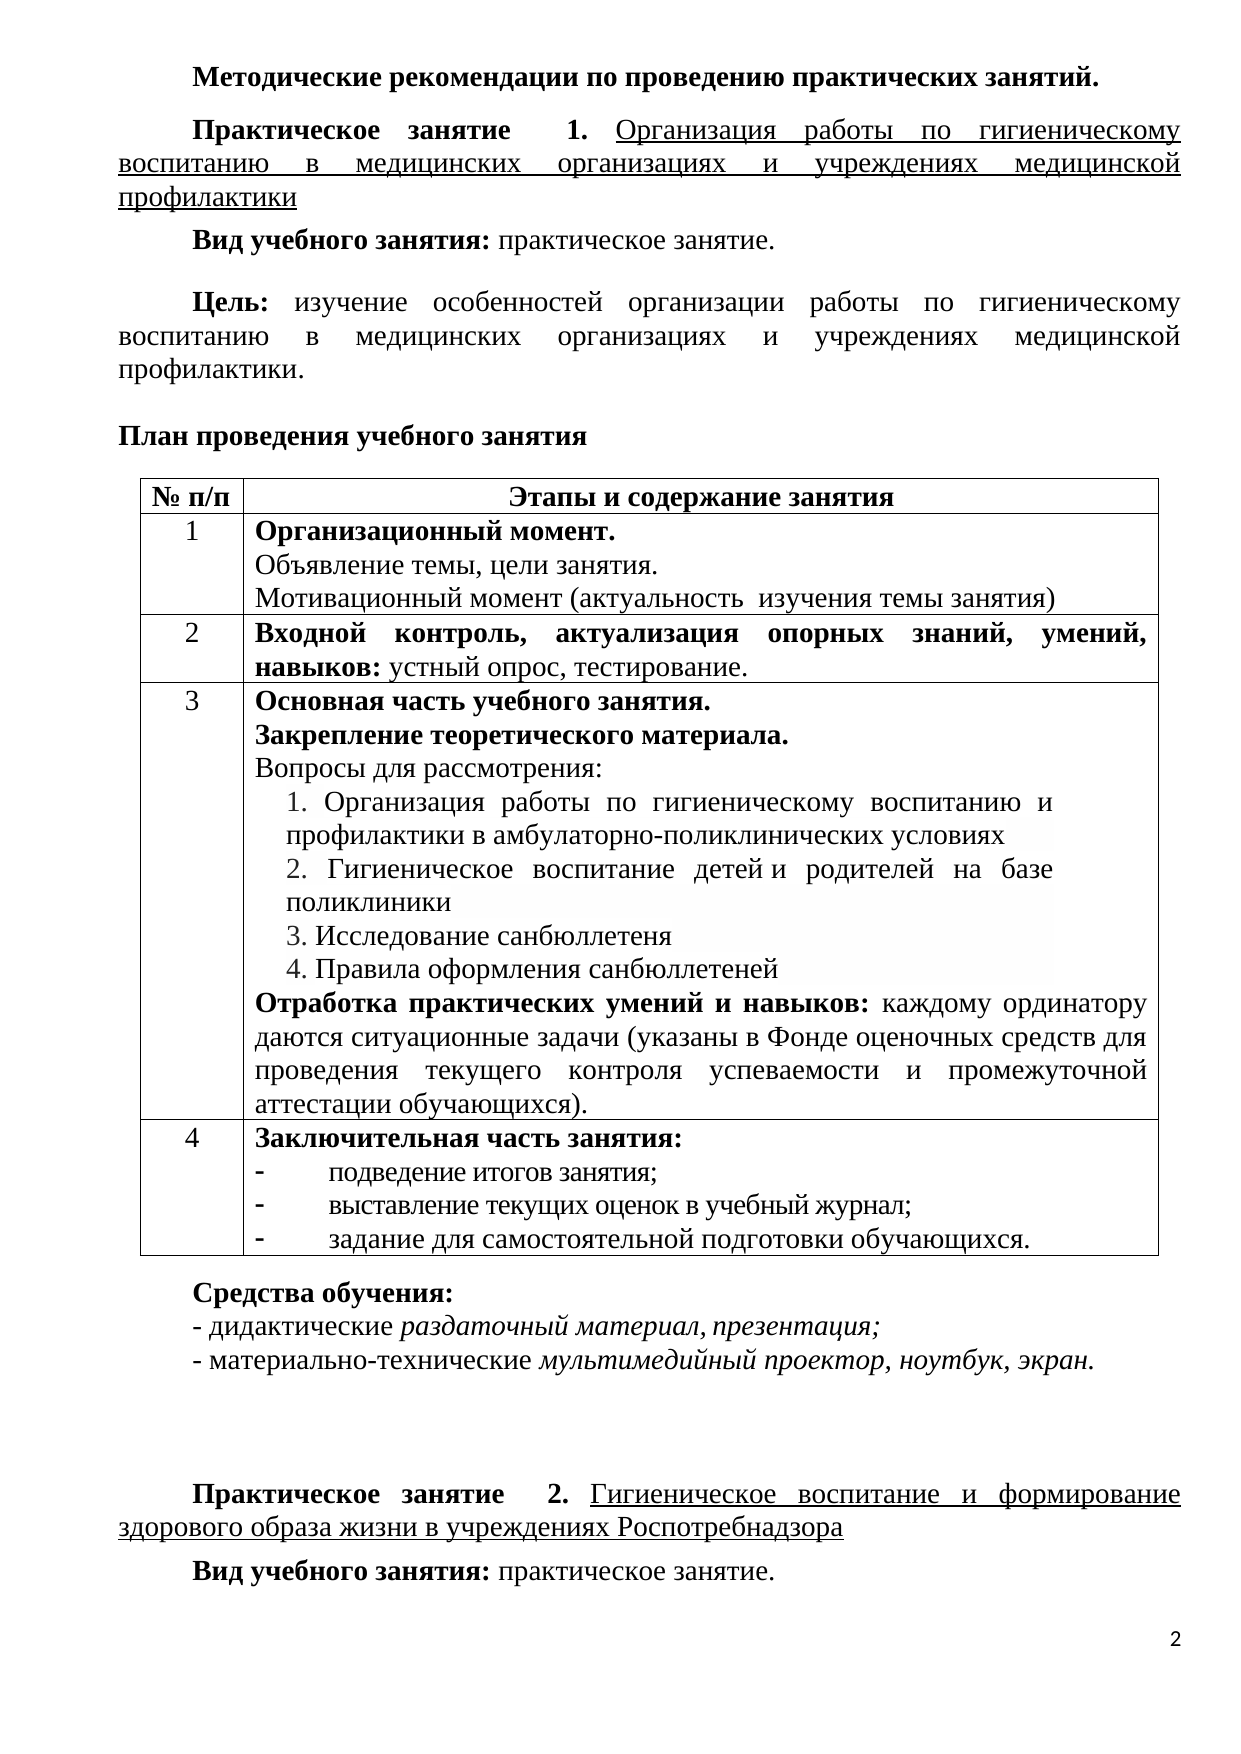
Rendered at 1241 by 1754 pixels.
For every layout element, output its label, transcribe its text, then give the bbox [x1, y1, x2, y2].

text Практическое занятие 2. Гигиеническое воспитание и формирование здорового образа жизни в учреждениях Роспотребнадзора [118, 1476, 1181, 1543]
text - дидактические раздаточный материал, презентация; [118, 1308, 1181, 1342]
table_cell Заключительная часть занятия: подведение итогов занятия; выставление текущих оценок в учебный журнал; задание для самостоятельной подготовки обучающихся. [244, 1120, 1158, 1255]
text Вид учебного занятия: практическое занятие. [118, 222, 1181, 256]
table_cell Организационный момент. Объявление темы, цели занятия. Мотивационный момент (актуальность изучения темы занятия) [244, 514, 1158, 614]
text Методические рекомендации по проведению практических занятий. [118, 59, 1181, 93]
text Цель: изучение особенностей организации работы по гигиеническому воспитанию в медицинских организациях и учреждениях медицинской профилактики. [118, 284, 1181, 385]
text План проведения учебного занятия [118, 418, 1181, 452]
text Практическое занятие 1. Организация работы по гигиеническому воспитанию в медицинских организациях и учреждениях медицинской профилактики [118, 176, 1181, 212]
table_cell 3 [141, 683, 243, 1119]
table_cell 1 [141, 514, 243, 614]
text Вид учебного занятия: практическое занятие. [118, 1553, 1181, 1586]
text Практическое занятие 1. Организация работы по гигиеническому воспитанию в медицинских организациях и учреждениях медицинской профилактики [118, 112, 1181, 174]
text - материально-технические мультимедийный проектор, ноутбук, экран. [118, 1342, 1181, 1376]
table_header № п/п [141, 479, 243, 512]
text Средства обучения: [118, 1275, 1181, 1308]
table_cell 4 [141, 1120, 243, 1255]
table_cell Основная часть учебного занятия. Закрепление теоретического материала. Вопросы для рассмотрения: 1. Организация работы по гигиеническому воспитанию и профилактики в амбулаторно-поликлинических условиях 2. Гигиеническое воспитание детей и родителей на базе поликлиники 3. Исследование санбюллетеня 4. Правила оформления санбюллетеней Отработка практических умений и навыков: каждому ординатору даются ситуационные задачи (указаны в Фонде оценочных средств для проведения текущего контроля успеваемости и промежуточной аттестации обучающихся). [244, 683, 1158, 1119]
table_header Этапы и содержание занятия [244, 479, 1158, 512]
table_cell 2 [141, 615, 243, 682]
table_cell Входной контроль, актуализация опорных знаний, умений, навыков: устный опрос, тестирование. [244, 615, 1158, 682]
